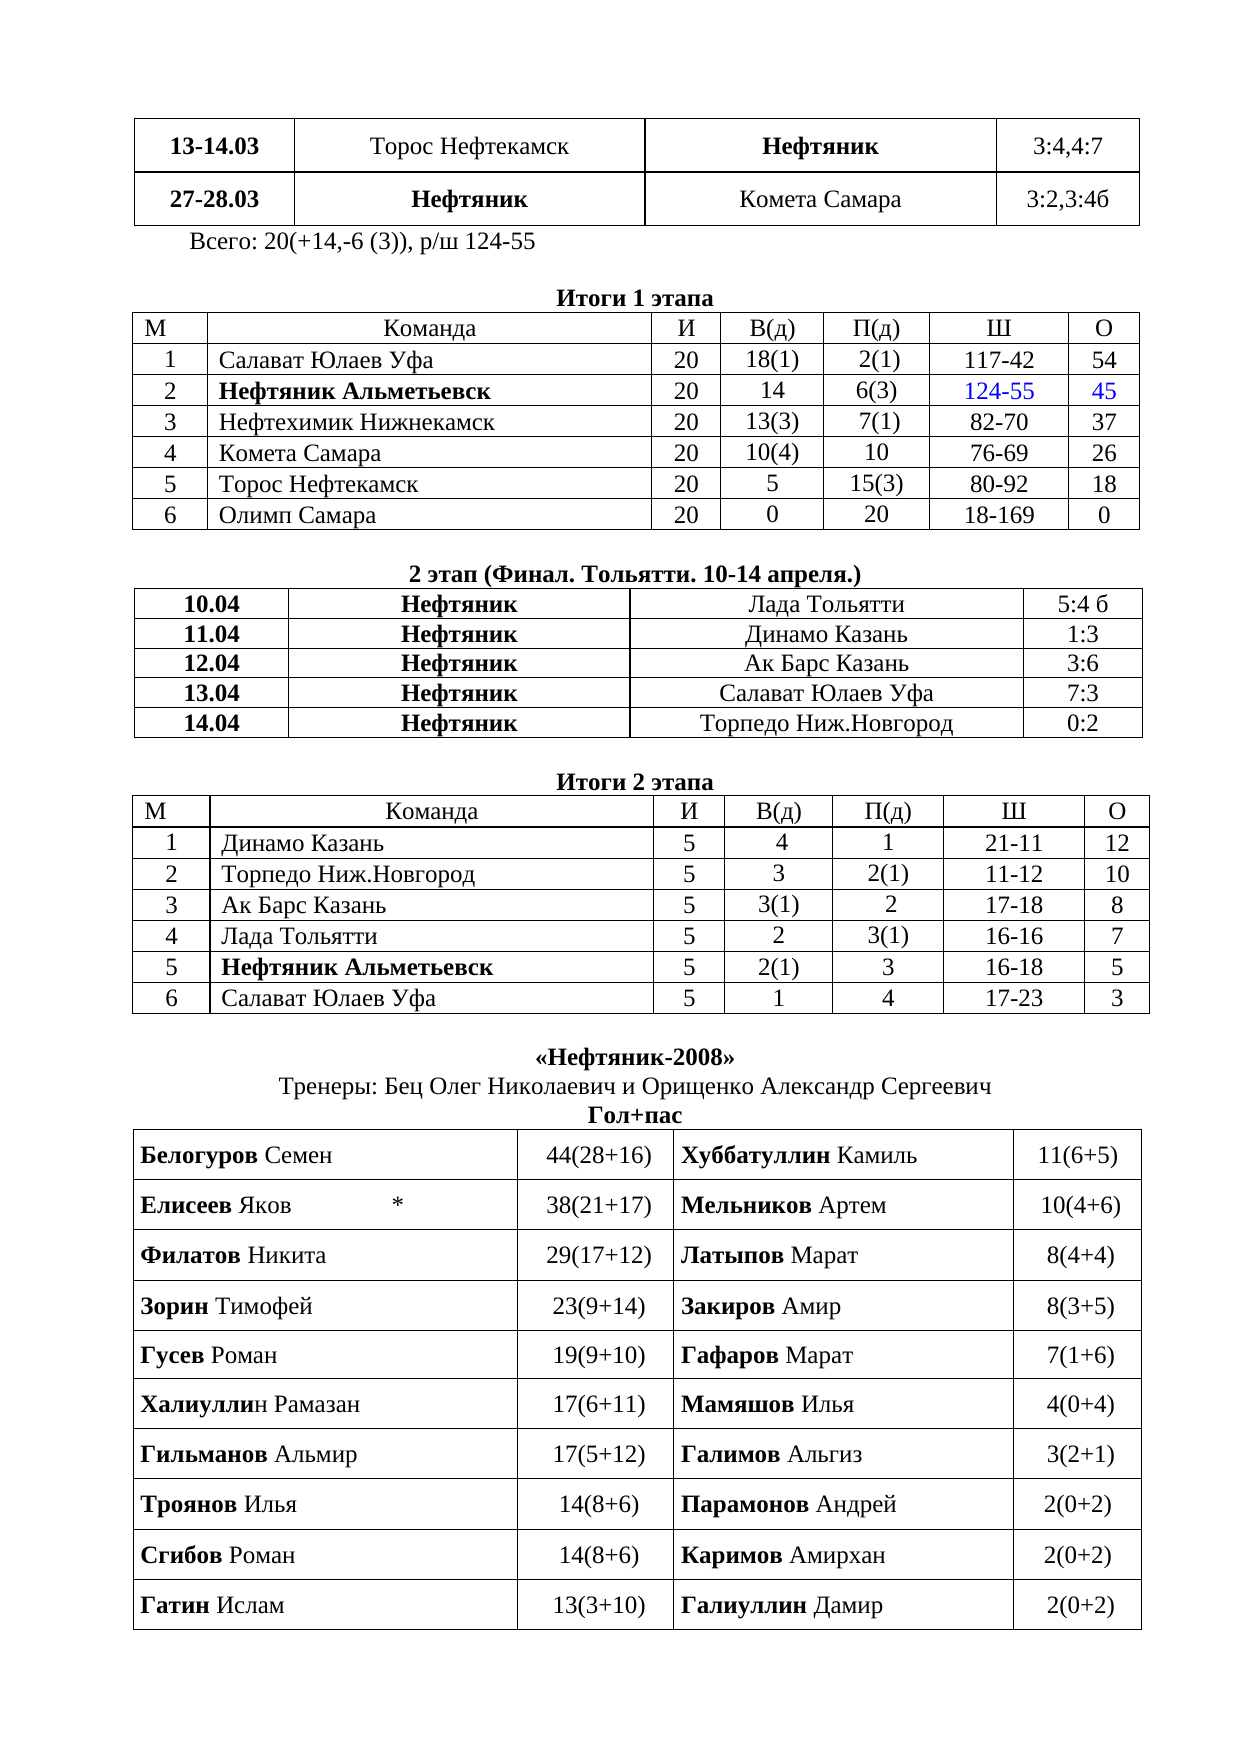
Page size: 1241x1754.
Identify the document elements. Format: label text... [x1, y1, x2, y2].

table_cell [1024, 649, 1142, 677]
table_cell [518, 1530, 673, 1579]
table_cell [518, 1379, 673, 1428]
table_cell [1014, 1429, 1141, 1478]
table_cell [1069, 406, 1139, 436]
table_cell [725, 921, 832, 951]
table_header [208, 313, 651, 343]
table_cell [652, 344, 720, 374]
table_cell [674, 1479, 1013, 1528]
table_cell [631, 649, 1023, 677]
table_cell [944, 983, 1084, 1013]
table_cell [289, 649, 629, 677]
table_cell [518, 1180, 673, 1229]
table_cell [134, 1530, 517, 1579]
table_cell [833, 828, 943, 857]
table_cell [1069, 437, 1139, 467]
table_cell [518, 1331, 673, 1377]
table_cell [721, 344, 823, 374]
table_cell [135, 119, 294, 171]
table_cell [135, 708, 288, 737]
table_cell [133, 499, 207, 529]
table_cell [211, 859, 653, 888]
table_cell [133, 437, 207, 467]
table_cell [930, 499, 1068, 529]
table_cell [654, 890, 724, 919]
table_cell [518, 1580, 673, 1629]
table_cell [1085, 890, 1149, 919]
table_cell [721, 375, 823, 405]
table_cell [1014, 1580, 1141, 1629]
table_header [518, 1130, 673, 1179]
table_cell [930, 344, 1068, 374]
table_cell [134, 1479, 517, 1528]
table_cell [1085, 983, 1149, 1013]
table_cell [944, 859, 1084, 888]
text «Нефтяник-2008» [133, 1042, 1137, 1071]
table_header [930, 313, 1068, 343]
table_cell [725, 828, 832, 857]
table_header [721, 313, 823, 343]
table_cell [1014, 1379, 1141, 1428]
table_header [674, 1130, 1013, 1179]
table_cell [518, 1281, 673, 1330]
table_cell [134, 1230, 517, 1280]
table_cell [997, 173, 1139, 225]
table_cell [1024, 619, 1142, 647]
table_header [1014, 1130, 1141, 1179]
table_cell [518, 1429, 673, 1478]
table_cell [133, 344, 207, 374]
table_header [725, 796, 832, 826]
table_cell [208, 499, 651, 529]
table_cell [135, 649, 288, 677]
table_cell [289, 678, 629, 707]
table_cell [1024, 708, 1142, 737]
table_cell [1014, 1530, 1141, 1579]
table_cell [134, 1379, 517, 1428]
text Гол+пас [133, 1100, 1137, 1129]
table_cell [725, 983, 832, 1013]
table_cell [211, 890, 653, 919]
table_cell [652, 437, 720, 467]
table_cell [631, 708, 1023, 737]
text Тренеры: Бец Олег Николаевич и Орищенко Александр Сергеевич [133, 1071, 1137, 1100]
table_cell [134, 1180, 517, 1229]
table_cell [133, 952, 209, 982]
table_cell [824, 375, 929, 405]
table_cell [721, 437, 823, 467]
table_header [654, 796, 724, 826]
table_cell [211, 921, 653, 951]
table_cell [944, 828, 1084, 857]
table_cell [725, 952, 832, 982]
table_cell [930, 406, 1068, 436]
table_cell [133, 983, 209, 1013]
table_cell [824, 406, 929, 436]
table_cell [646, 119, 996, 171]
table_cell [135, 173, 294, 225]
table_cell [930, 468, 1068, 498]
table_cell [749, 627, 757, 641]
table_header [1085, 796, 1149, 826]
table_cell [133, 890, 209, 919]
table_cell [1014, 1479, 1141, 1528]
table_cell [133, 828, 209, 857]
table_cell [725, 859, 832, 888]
text 2 этап (Финал. Тольятти. 10-14 апреля.) [133, 559, 1137, 588]
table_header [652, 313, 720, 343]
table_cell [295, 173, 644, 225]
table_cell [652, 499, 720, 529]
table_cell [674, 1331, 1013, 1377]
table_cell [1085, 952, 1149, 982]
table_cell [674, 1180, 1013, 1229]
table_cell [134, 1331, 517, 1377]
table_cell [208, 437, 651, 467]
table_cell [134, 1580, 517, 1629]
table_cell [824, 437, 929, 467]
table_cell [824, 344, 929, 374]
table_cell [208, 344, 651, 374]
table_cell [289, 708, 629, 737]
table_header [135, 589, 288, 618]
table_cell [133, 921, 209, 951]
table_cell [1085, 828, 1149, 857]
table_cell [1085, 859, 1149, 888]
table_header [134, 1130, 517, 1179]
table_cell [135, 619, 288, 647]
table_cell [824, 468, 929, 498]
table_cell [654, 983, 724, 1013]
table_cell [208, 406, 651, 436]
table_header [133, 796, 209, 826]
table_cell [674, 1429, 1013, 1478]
text Всего: 20(+14,-6 (3)), р/ш 124-55 [133, 226, 1137, 254]
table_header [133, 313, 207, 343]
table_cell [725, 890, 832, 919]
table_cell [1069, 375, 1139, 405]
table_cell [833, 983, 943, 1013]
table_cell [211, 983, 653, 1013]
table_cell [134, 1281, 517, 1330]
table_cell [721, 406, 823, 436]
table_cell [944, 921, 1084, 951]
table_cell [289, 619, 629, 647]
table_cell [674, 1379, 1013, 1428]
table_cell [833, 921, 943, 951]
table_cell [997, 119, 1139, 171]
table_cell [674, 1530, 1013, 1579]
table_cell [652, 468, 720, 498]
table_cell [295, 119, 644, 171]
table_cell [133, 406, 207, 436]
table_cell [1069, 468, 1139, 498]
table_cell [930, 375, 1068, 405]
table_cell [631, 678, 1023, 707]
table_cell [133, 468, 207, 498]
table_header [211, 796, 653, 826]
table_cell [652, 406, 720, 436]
text Итоги 1 этапа [133, 283, 1137, 312]
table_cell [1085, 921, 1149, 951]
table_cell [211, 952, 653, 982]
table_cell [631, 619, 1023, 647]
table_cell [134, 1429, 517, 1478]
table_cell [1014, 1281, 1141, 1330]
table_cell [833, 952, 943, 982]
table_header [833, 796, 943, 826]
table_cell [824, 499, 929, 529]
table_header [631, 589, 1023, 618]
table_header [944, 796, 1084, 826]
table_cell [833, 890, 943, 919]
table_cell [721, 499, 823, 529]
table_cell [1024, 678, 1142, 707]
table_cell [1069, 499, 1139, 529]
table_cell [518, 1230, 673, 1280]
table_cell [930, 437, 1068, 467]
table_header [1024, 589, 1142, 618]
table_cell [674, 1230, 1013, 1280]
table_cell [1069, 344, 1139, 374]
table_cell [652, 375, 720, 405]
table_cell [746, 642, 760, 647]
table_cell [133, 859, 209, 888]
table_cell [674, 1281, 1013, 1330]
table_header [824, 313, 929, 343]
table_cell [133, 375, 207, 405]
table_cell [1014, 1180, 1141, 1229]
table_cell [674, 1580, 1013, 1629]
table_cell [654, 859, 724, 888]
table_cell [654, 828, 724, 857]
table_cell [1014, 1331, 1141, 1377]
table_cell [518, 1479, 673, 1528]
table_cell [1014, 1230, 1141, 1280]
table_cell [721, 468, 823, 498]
text Итоги 2 этапа [133, 767, 1137, 795]
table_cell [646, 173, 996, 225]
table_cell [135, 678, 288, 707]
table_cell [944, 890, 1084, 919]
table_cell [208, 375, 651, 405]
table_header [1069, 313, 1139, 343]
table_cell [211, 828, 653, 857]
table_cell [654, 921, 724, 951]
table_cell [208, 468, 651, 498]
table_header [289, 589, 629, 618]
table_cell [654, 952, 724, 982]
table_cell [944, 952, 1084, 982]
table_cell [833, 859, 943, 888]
